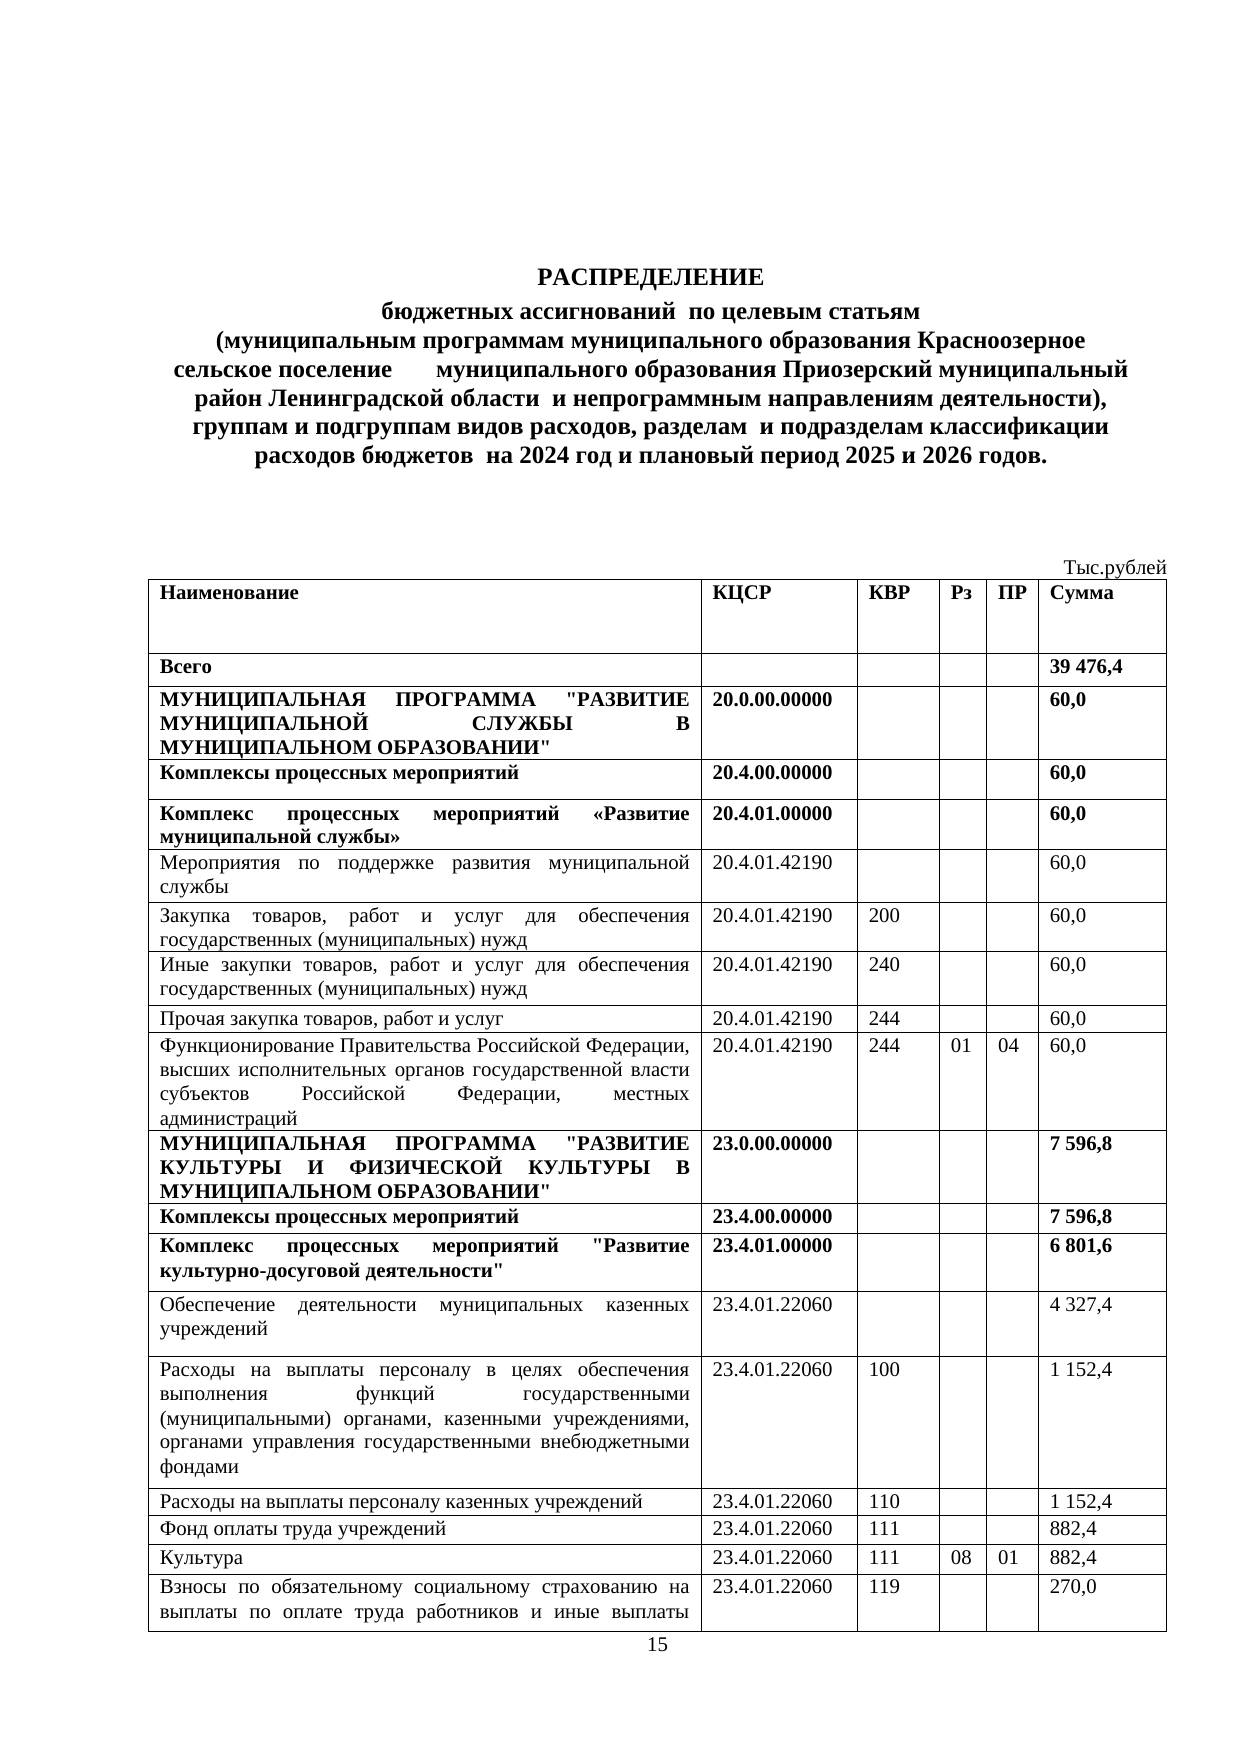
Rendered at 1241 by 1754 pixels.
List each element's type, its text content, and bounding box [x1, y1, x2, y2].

table_cell [858, 850, 939, 902]
table_cell 23.4.01.22060 [702, 1357, 857, 1487]
table_header Рз [940, 580, 986, 653]
table_cell 244 [858, 1006, 939, 1032]
table_cell [940, 952, 986, 1004]
table_cell 60,0 [1039, 1006, 1166, 1032]
table_cell [940, 1204, 986, 1232]
table_cell Иные закупки товаров, работ и услуг для обеспечения государственных (муниципальных) нужд [149, 952, 701, 1004]
table_cell 60,0 [1039, 952, 1166, 1004]
table_header РАСПРЕДЕЛЕНИЕ [159, 263, 1143, 296]
table_cell 1 152,4 [1039, 1357, 1166, 1487]
table_cell [858, 1234, 939, 1291]
table_header КВР [858, 580, 939, 653]
table_cell [987, 903, 1038, 951]
table_cell [987, 1292, 1038, 1356]
table_cell 20.4.01.00000 [702, 800, 857, 848]
text Тыс.рублей [148, 555, 1167, 579]
table_cell [858, 800, 939, 848]
table_cell 20.0.00.00000 [702, 687, 857, 759]
table_cell 200 [858, 903, 939, 951]
table_cell 60,0 [1039, 800, 1166, 848]
table_cell Всего [149, 654, 701, 686]
table_cell 60,0 [1039, 687, 1166, 759]
table_cell [940, 1516, 986, 1544]
table_cell Комплексы процессных мероприятий [149, 760, 701, 799]
table_cell [858, 1292, 939, 1356]
table_cell [858, 760, 939, 799]
table_cell Комплекс процессных мероприятий "Развитие культурно-досуговой деятельности" [149, 1234, 701, 1291]
table_cell [940, 1357, 986, 1487]
table_cell Функционирование Правительства Российской Федерации, высших исполнительных органов государственной власти субъектов Российской Федерации, местных администраций [149, 1033, 701, 1129]
table_cell 04 [987, 1033, 1038, 1129]
table_cell Расходы на выплаты персоналу в целях обеспечения выполнения функций государственными (муниципальными) органами, казенными учреждениями, органами управления государственными внебюджетными фондами [149, 1357, 701, 1487]
table_cell Комплексы процессных мероприятий [149, 1204, 701, 1232]
table_cell 119 [858, 1575, 939, 1631]
table_cell 20.4.01.42190 [702, 903, 857, 951]
table_cell [940, 800, 986, 848]
table_cell 244 [858, 1033, 939, 1129]
table_cell [987, 1204, 1038, 1232]
table_cell 7 596,8 [1039, 1204, 1166, 1232]
table_header Наименование [149, 580, 701, 653]
table_cell 6 801,6 [1039, 1234, 1166, 1291]
table_cell 882,4 [1039, 1545, 1166, 1573]
table_cell 7 596,8 [1039, 1131, 1166, 1203]
table_cell 100 [858, 1357, 939, 1487]
table_cell [940, 760, 986, 799]
table_cell [940, 1489, 986, 1515]
table_cell 4 327,4 [1039, 1292, 1166, 1356]
table_cell 23.4.01.22060 [702, 1489, 857, 1515]
table_cell [940, 1006, 986, 1032]
table_header КЦСР [702, 580, 857, 653]
table_cell 23.4.01.22060 [702, 1516, 857, 1544]
table_cell [940, 1575, 986, 1631]
table_cell 08 [940, 1545, 986, 1573]
table_cell 01 [987, 1545, 1038, 1573]
table_cell 39 476,4 [1039, 654, 1166, 686]
table_cell МУНИЦИПАЛЬНАЯ ПРОГРАММА "РАЗВИТИЕ КУЛЬТУРЫ И ФИЗИЧЕСКОЙ КУЛЬТУРЫ В МУНИЦИПАЛЬНОМ ОБРАЗОВАНИИ" [149, 1131, 701, 1203]
table_cell 23.4.01.00000 [702, 1234, 857, 1291]
table_cell 110 [858, 1489, 939, 1515]
table_cell Закупка товаров, работ и услуг для обеспечения государственных (муниципальных) нужд [149, 903, 701, 951]
table_cell [940, 654, 986, 686]
table_cell [987, 1575, 1038, 1631]
table_cell [940, 903, 986, 951]
table_cell [858, 1131, 939, 1203]
table_cell 270,0 [1039, 1575, 1166, 1631]
table_header Сумма [1039, 580, 1166, 653]
table_cell [987, 1006, 1038, 1032]
table_cell [940, 687, 986, 759]
table_cell [858, 1204, 939, 1232]
table_cell [702, 654, 857, 686]
table_cell Прочая закупка товаров, работ и услуг [149, 1006, 701, 1032]
table_cell 20.4.01.42190 [702, 850, 857, 902]
table_cell [987, 1357, 1038, 1487]
table_cell [987, 800, 1038, 848]
table_cell 23.4.00.00000 [702, 1204, 857, 1232]
table_cell 23.4.01.22060 [702, 1575, 857, 1631]
table_cell 01 [940, 1033, 986, 1129]
table_cell Фонд оплаты труда учреждений [149, 1516, 701, 1544]
table_cell 111 [858, 1545, 939, 1573]
table_cell [987, 1234, 1038, 1291]
table_cell Комплекс процессных мероприятий «Развитие муниципальной службы» [149, 800, 701, 848]
table_cell [987, 1489, 1038, 1515]
table_cell 20.4.01.42190 [702, 1006, 857, 1032]
table_cell [987, 1131, 1038, 1203]
table_cell 23.4.01.22060 [702, 1292, 857, 1356]
table_cell [858, 654, 939, 686]
table_cell 240 [858, 952, 939, 1004]
table_cell [940, 1234, 986, 1291]
table_cell Мероприятия по поддержке развития муниципальной службы [149, 850, 701, 902]
table_cell [940, 850, 986, 902]
table_cell [987, 1516, 1038, 1544]
table_cell 20.4.01.42190 [702, 952, 857, 1004]
table_cell [987, 654, 1038, 686]
table_cell 882,4 [1039, 1516, 1166, 1544]
table_cell Обеспечение деятельности муниципальных казенных учреждений [149, 1292, 701, 1356]
table_cell бюджетных ассигнований по целевым статьям (муниципальным программам муниципального образования Красноозерное сельское поселение муниципального образования Приозерский муниципальный район Ленинградской области и непрограммным направлениям деятельности), группам и подгруппам видов расходов, разделам и подразделам классификации расходов бюджетов на 2024 год и плановый период 2025 и 2026 годов. [159, 296, 1143, 507]
table_cell [987, 760, 1038, 799]
table_cell МУНИЦИПАЛЬНАЯ ПРОГРАММА "РАЗВИТИЕ МУНИЦИПАЛЬНОЙ СЛУЖБЫ В МУНИЦИПАЛЬНОМ ОБРАЗОВАНИИ" [149, 687, 701, 759]
table_cell 1 152,4 [1039, 1489, 1166, 1515]
table_cell Культура [149, 1545, 701, 1573]
table_cell Расходы на выплаты персоналу казенных учреждений [149, 1489, 701, 1515]
table_cell [987, 687, 1038, 759]
table_cell 60,0 [1039, 1033, 1166, 1129]
table_cell 60,0 [1039, 903, 1166, 951]
table_header ПР [987, 580, 1038, 653]
table_cell 60,0 [1039, 850, 1166, 902]
table_cell [940, 1131, 986, 1203]
table_cell 20.4.00.00000 [702, 760, 857, 799]
table_cell [987, 850, 1038, 902]
table_cell [858, 687, 939, 759]
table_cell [149, 1575, 701, 1631]
table_cell 23.0.00.00000 [702, 1131, 857, 1203]
table_cell 23.4.01.22060 [702, 1545, 857, 1573]
table_cell 60,0 [1039, 760, 1166, 799]
table_cell [940, 1292, 986, 1356]
table_cell [987, 952, 1038, 1004]
table_cell 111 [858, 1516, 939, 1544]
table_cell 20.4.01.42190 [702, 1033, 857, 1129]
